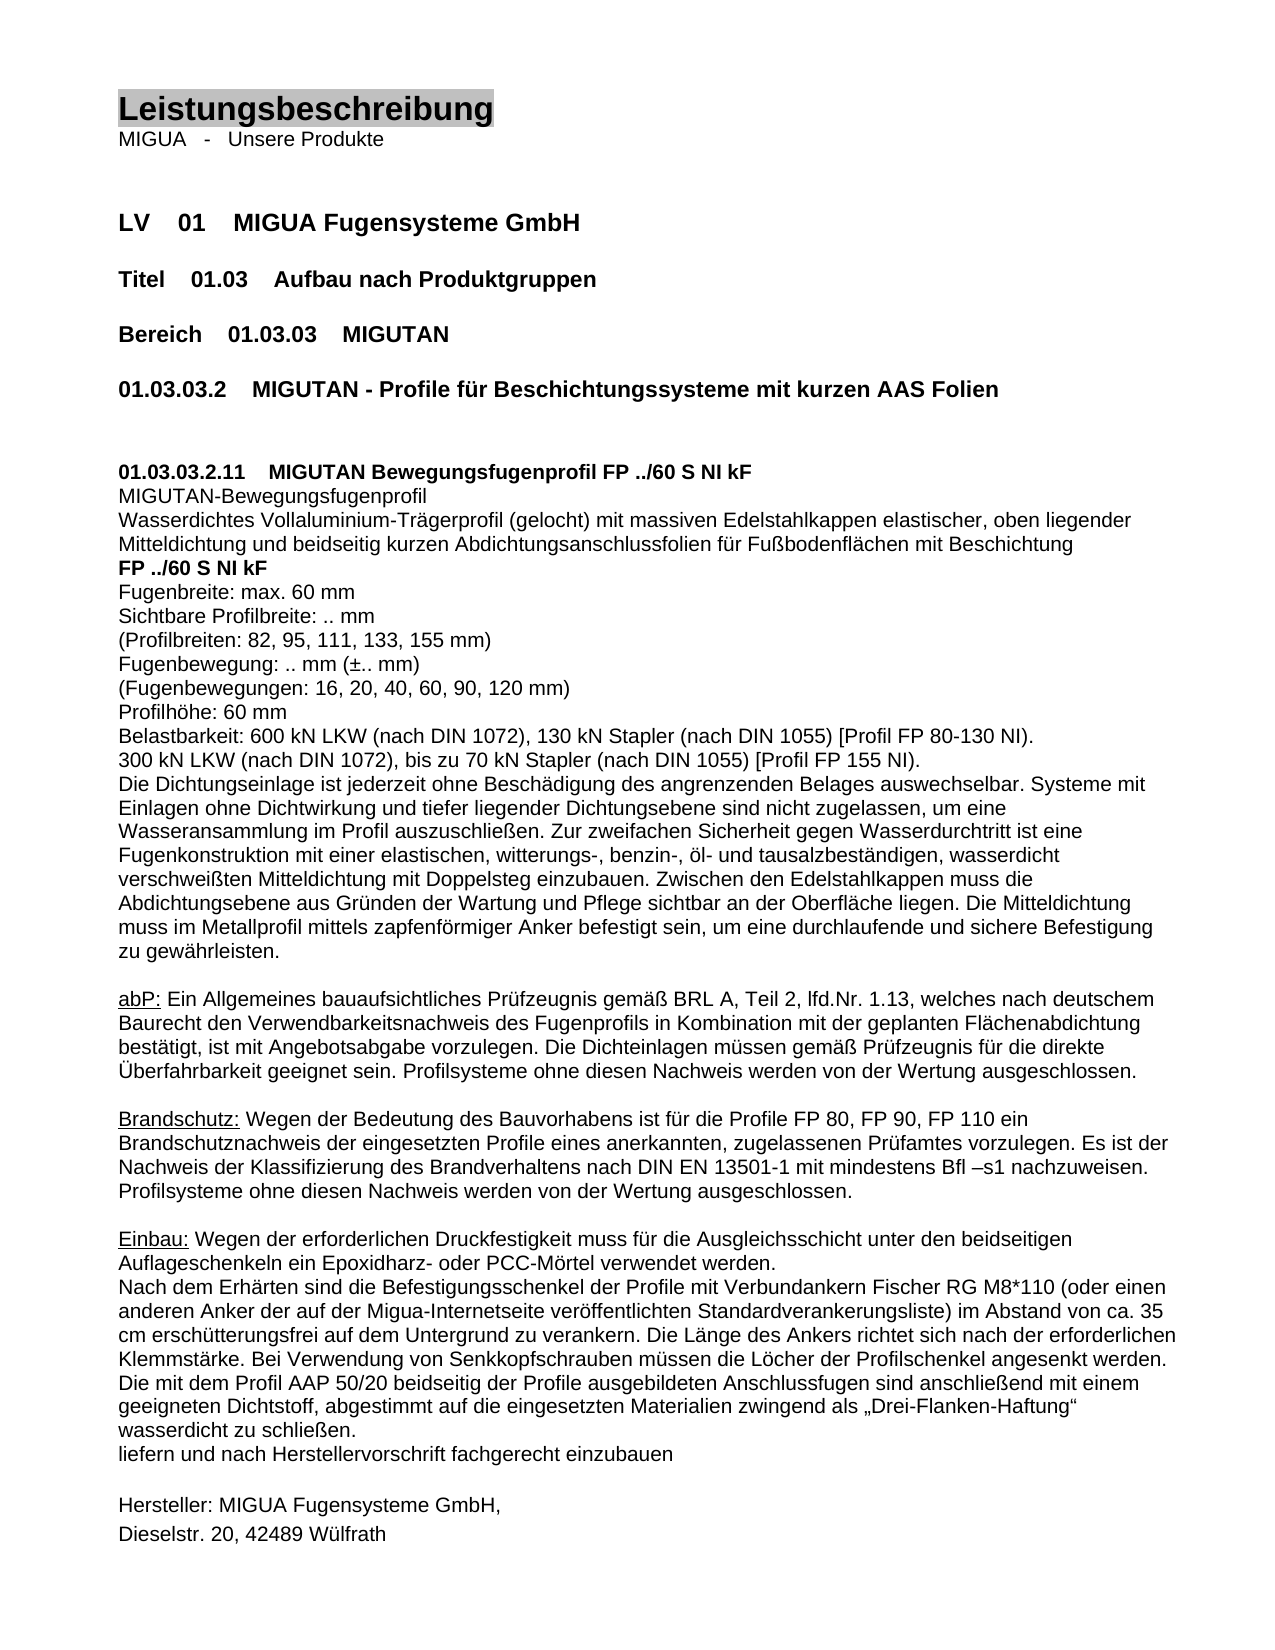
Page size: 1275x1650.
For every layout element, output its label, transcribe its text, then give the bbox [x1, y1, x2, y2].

text (Profilbreiten: 82, 95, 111, 133, 155 mm) [118, 628, 1181, 652]
text MIGUA - Unsere Produkte [118, 127, 992, 151]
text abP: Ein Allgemeines bauaufsichtliches Prüfzeugnis gemäß BRL A, Teil 2, lfd.Nr. 1.13, welches nach deutschem Baurecht den Verwendbarkeitsnachweis des Fugenprofils in Kombination mit der geplanten Flächenabdichtung bestätigt, ist mit Angebotsabgabe vorzulegen. Die Dichteinlagen müssen gemäß Prüfzeugnis für die direkte Überfahrbarkeit geeignet sein. Profilsysteme ohne diesen Nachweis werden von der Wertung ausgeschlossen. [118, 987, 1181, 1083]
text Wasserdichtes Vollaluminium-Trägerprofil (gelocht) mit massiven Edelstahlkappen elastischer, oben liegender Mitteldichtung und beidseitig kurzen Abdichtungsanschlussfolien für Fußbodenflächen mit Beschichtung [118, 508, 1181, 556]
text (Fugenbewegungen: 16, 20, 40, 60, 90, 120 mm) [118, 676, 1181, 699]
text 01.03.03.2.11 MIGUTAN Bewegungsfugenprofil FP ../60 S NI kF [118, 460, 1181, 484]
text 01.03.03.2 MIGUTAN - Profile für Beschichtungssysteme mit kurzen AAS Folien [118, 376, 1181, 402]
text Einbau: Wegen der erforderlichen Druckfestigkeit muss für die Ausgleichsschicht unter den beidseitigen Auflageschenkeln ein Epoxidharz- oder PCC-Mörtel verwendet werden. [118, 1227, 1181, 1274]
text Die mit dem Profil AAP 50/20 beidseitig der Profile ausgebildeten Anschlussfugen sind anschließend mit einem geeigneten Dichtstoff, abgestimmt auf die eingesetzten Materialien zwingend als „Drei-Flanken-Haftung“ wasserdicht zu schließen. [118, 1370, 1181, 1442]
text FP ../60 S NI kF [118, 556, 1181, 580]
text Titel 01.03 Aufbau nach Produktgruppen [118, 266, 992, 292]
text Fugenbreite: max. 60 mm [118, 580, 1181, 604]
text Die Dichtungseinlage ist jederzeit ohne Beschädigung des angrenzenden Belages auswechselbar. Systeme mit Einlagen ohne Dichtwirkung und tiefer liegender Dichtungsebene sind nicht zugelassen, um eine Wasseransammlung im Profil auszuschließen. Zur zweifachen Sicherheit gegen Wasserdurchtritt ist eine Fugenkonstruktion mit einer elastischen, witterungs-, benzin-, öl- und tausalzbeständigen, wasserdicht verschweißten Mitteldichtung mit Doppelsteg einzubauen. Zwischen den Edelstahlkappen muss die Abdichtungsebene aus Gründen der Wartung und Pflege sichtbar an der Oberfläche liegen. Die Mitteldichtung muss im Metallprofil mittels zapfenförmiger Anker befestigt sein, um eine durchlaufende und sichere Befestigung zu gewährleisten. [118, 771, 1181, 963]
text Profilhöhe: 60 mm [118, 699, 1181, 723]
text Belastbarkeit: 600 kN LKW (nach DIN 1072), 130 kN Stapler (nach DIN 1055) [Profil FP 80-130 NI). [118, 723, 1181, 747]
text Fugenbewegung: .. mm (±.. mm) [118, 652, 1181, 676]
text Dieselstr. 20, 42489 Wülfrath [118, 1521, 1181, 1545]
text Bereich 01.03.03 MIGUTAN [118, 321, 1181, 347]
text MIGUTAN-Bewegungsfugenprofil [118, 484, 1181, 508]
text Sichtbare Profilbreite: .. mm [118, 604, 1181, 628]
text Brandschutz: Wegen der Bedeutung des Bauvorhabens ist für die Profile FP 80, FP 90, FP 110 ein Brandschutznachweis der eingesetzten Profile eines anerkannten, zugelassenen Prüfamtes vorzulegen. Es ist der Nachweis der Klassifizierung des Brandverhaltens nach DIN EN 13501-1 mit mindestens Bfl –s1 nachzuweisen. Profilsysteme ohne diesen Nachweis werden von der Wertung ausgeschlossen. [118, 1107, 1181, 1203]
text liefern und nach Herstellervorschrift fachgerecht einzubauen [118, 1442, 1181, 1466]
text 300 kN LKW (nach DIN 1072), bis zu 70 kN Stapler (nach DIN 1055) [Profil FP 155 NI). [118, 747, 1181, 771]
text Hersteller: MIGUA Fugensysteme GmbH, [118, 1493, 1181, 1517]
text LV 01 MIGUA Fugensysteme GmbH [118, 208, 992, 237]
text Nach dem Erhärten sind die Befestigungsschenkel der Profile mit Verbundankern Fischer RG M8*110 (oder einen anderen Anker der auf der Migua-Internetseite veröffentlichten Standardverankerungsliste) im Abstand von ca. 35 cm erschütterungsfrei auf dem Untergrund zu verankern. Die Länge des Ankers richtet sich nach der erforderlichen Klemmstärke. Bei Verwendung von Senkkopfschrauben müssen die Löcher der Profilschenkel angesenkt werden. [118, 1274, 1186, 1370]
text Leistungsbeschreibung [118, 88, 992, 127]
